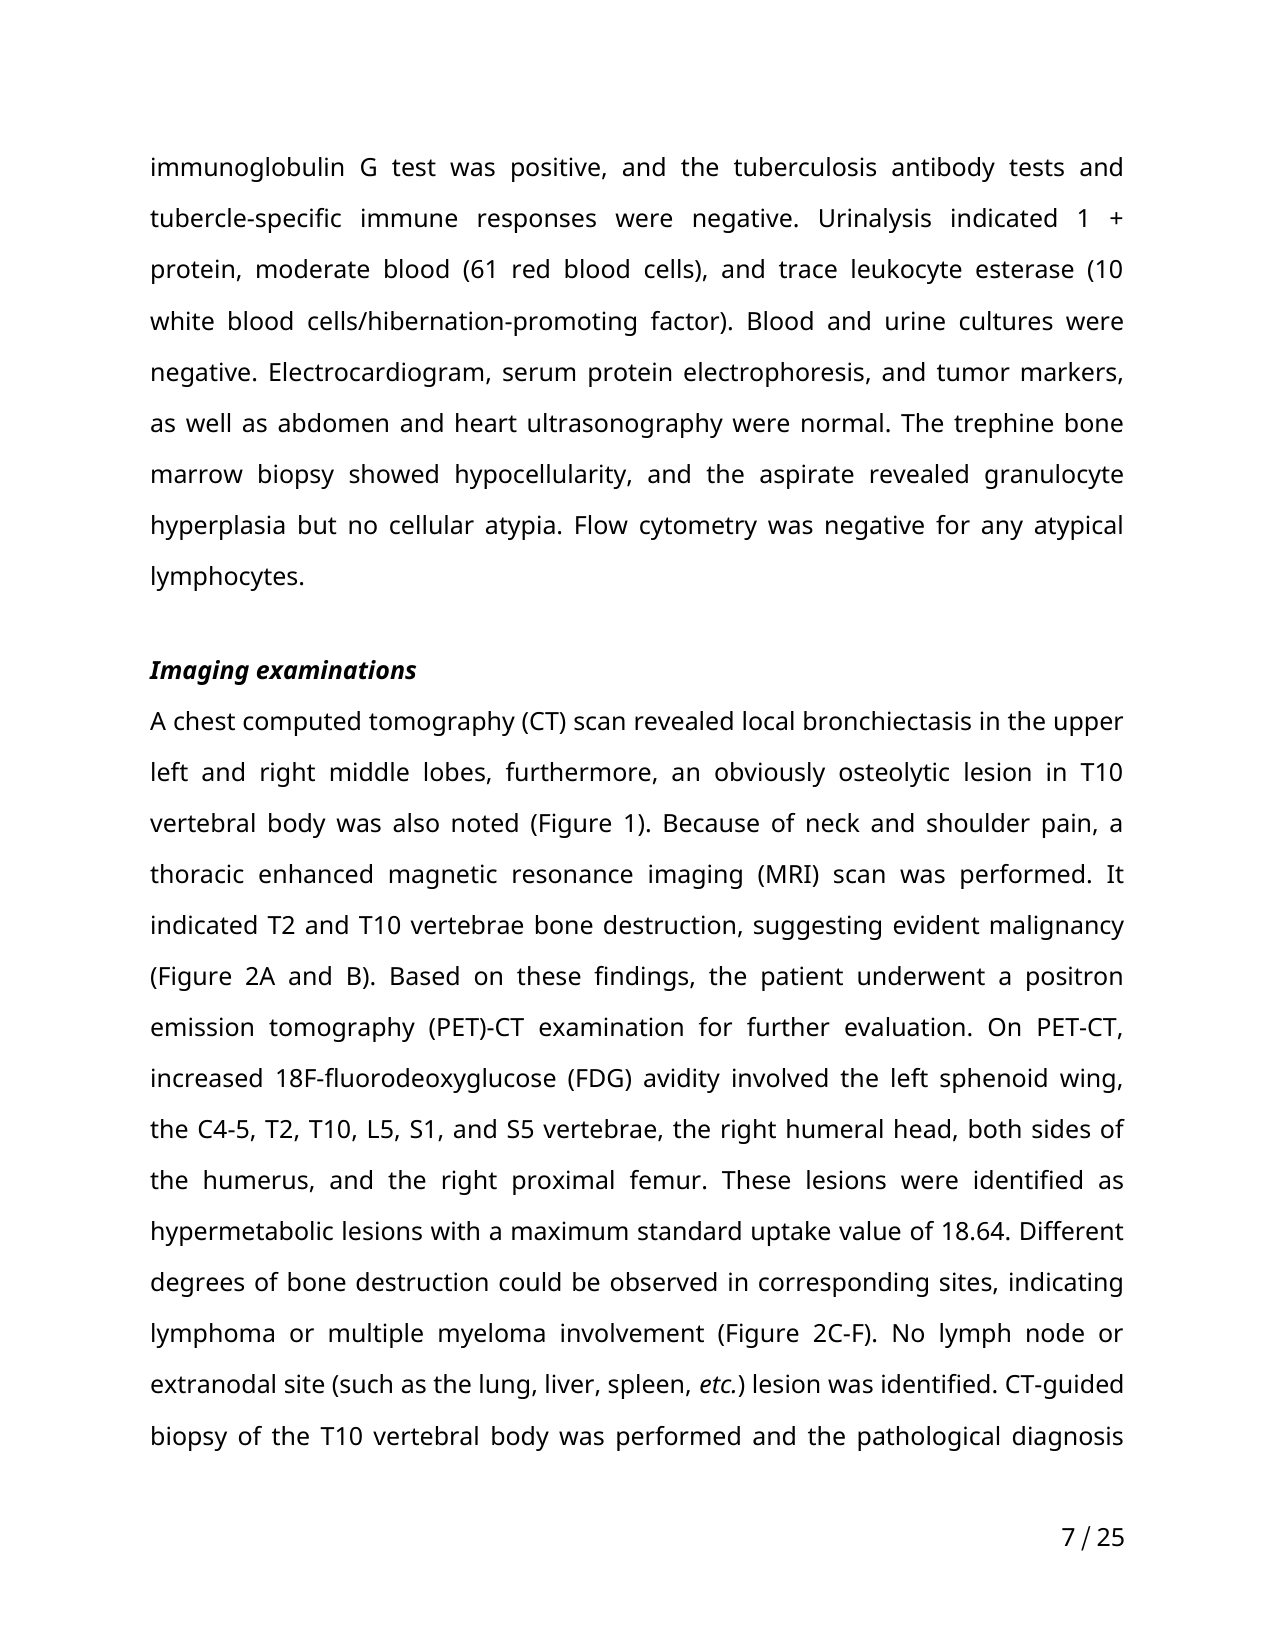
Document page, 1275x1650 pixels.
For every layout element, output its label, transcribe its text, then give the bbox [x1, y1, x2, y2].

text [150, 150, 1125, 592]
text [150, 703, 1125, 1452]
text Imaging examinations [150, 652, 1125, 687]
